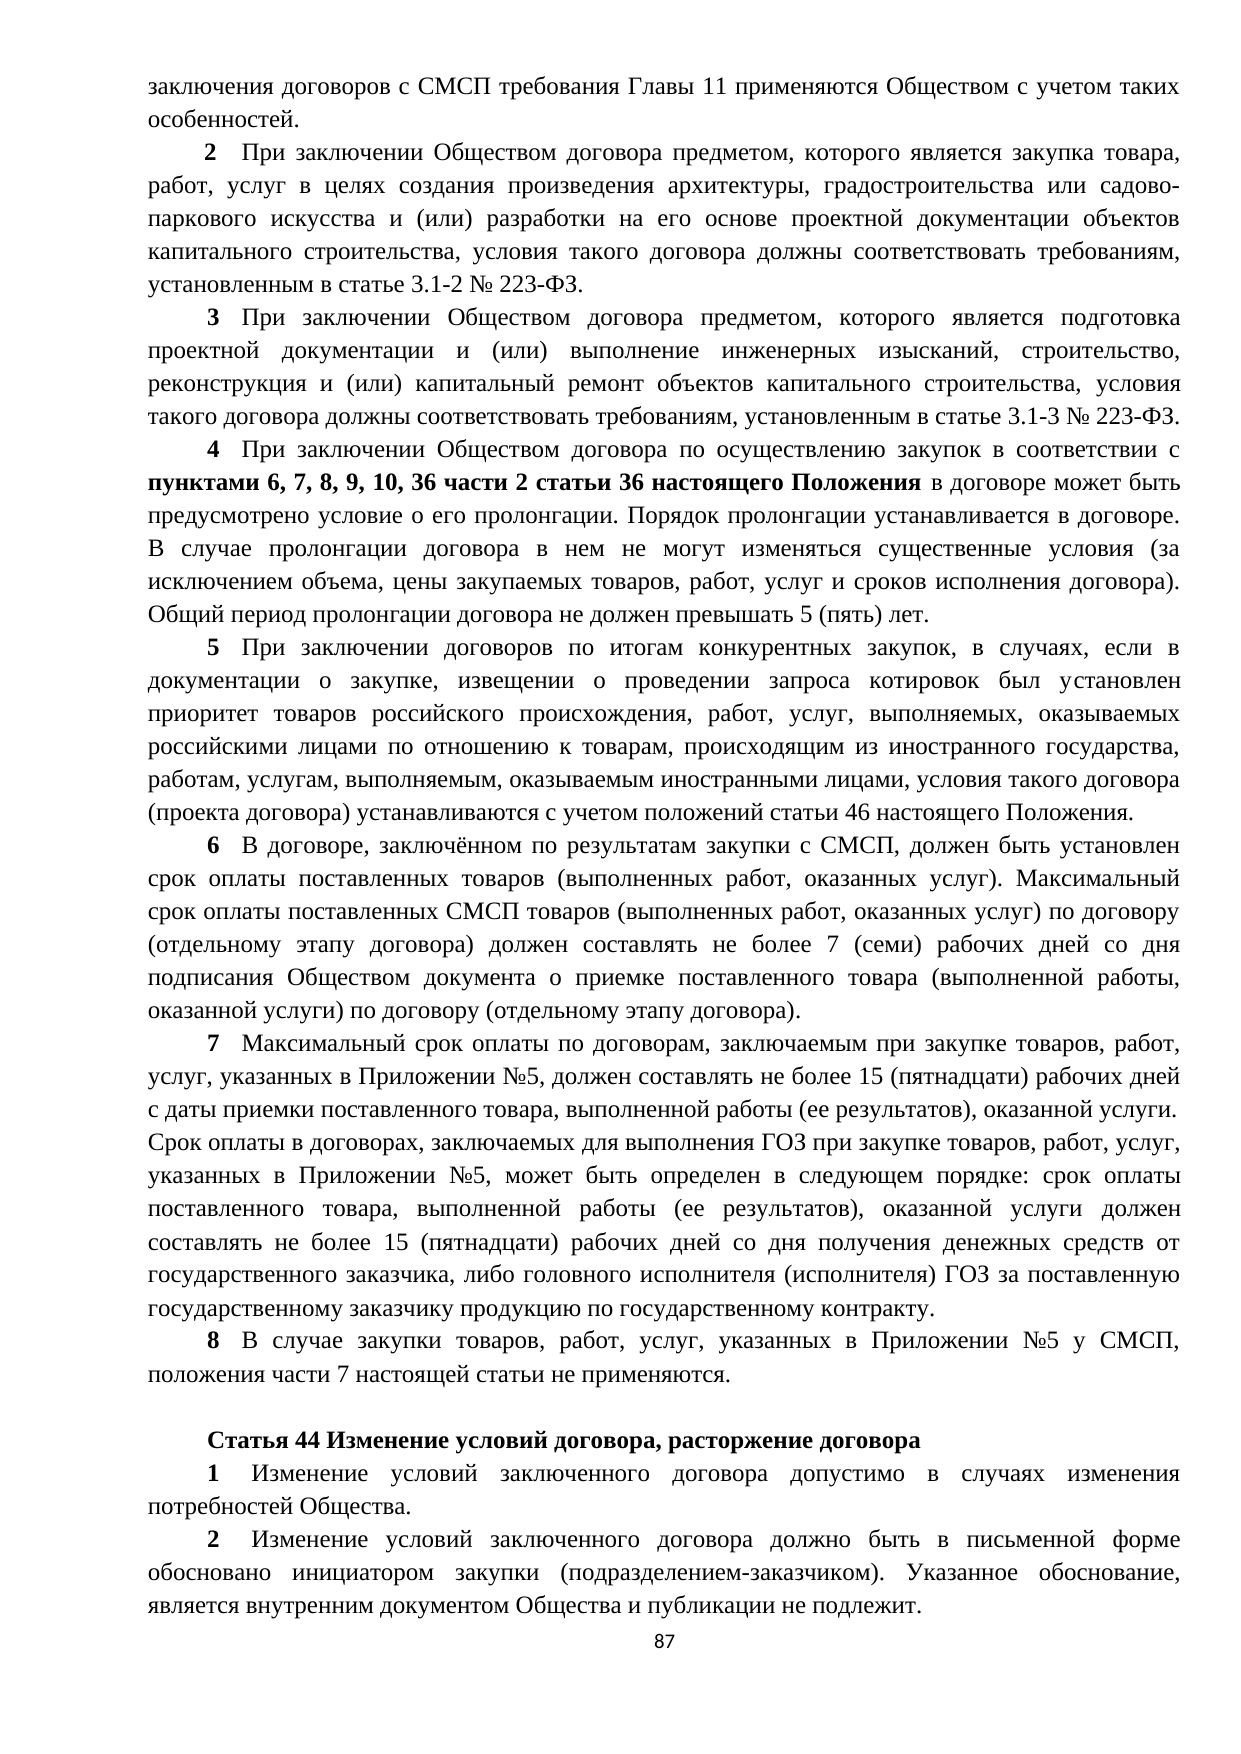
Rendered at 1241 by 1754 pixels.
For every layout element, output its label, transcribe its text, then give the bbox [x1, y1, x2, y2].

list При заключении Обществом договора по осуществлению закупок в соответствии с пунктами 6, 7, 8, 9, 10, 36 части 2 статьи 36 настоящего Положения в договоре может быть предусмотрено условие о его пролонгации. Порядок пролонгации устанавливается в договоре. В случае пролонгации договора в нем не могут изменяться существенные условия (за исключением объема, цены закупаемых товаров, работ, услуг и сроков исполнения договора). Общий период пролонгации договора не должен превышать 5 (пять) лет. [148, 434, 1181, 628]
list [148, 71, 1181, 133]
text Срок оплаты в договорах, заключаемых для выполнения ГОЗ при закупке товаров, работ, услуг, указанных в Приложении №5, может быть определен в следующем порядке: срок оплаты поставленного товара, выполненной работы (ее результатов), оказанной услуги должен составлять не более 15 (пятнадцати) рабочих дней со дня получения денежных средств от государственного заказчика, либо головного исполнителя (исполнителя) ГОЗ за поставленную государственному заказчику продукцию по государственному контракту. [148, 1127, 1181, 1321]
list Изменение условий заключенного договора допустимо в случаях изменения потребностей Общества. [148, 1458, 1181, 1519]
list Изменение условий заключенного договора должно быть в письменной форме обосновано инициатором закупки (подразделением-заказчиком). Указанное обоснование, является внутренним документом Общества и публикации не подлежит. [148, 1524, 1181, 1618]
list В договоре, заключённом по результатам закупки с СМСП, должен быть установлен срок оплаты поставленных товаров (выполненных работ, оказанных услуг). Максимальный срок оплаты поставленных СМСП товаров (выполненных работ, оказанных услуг) по договору (отдельному этапу договора) должен составлять не более 7 (семи) рабочих дней со дня подписания Обществом документа о приемке поставленного товара (выполненной работы, оказанной услуги) по договору (отдельному этапу договора). [148, 830, 1181, 1024]
list Максимальный срок оплаты по договорам, заключаемым при закупке товаров, работ, услуг, указанных в Приложении №5, должен составлять не более 15 (пятнадцати) рабочих дней с даты приемки поставленного товара, выполненной работы (ее результатов), оказанной услуги. [148, 1028, 1181, 1123]
list При заключении договоров по итогам конкурентных закупок, в случаях, если в документации о закупке, извещении о проведении запроса котировок был установлен приоритет товаров российского происхождения, работ, услуг, выполняемых, оказываемых российскими лицами по отношению к товарам, происходящим из иностранного государства, работам, услугам, выполняемым, оказываемым иностранными лицами, условия такого договора (проекта договора) устанавливаются с учетом положений статьи 46 настоящего Положения. [148, 632, 1181, 826]
list В случае закупки товаров, работ, услуг, указанных в Приложении №5 у СМСП, положения части 7 настоящей статьи не применяются. [148, 1326, 1181, 1387]
text Статья 44 Изменение условий договора, расторжение договора [148, 1425, 1181, 1453]
list При заключении Обществом договора предметом, которого является закупка товара, работ, услуг в целях создания произведения архитектуры, градостроительства или садово-паркового искусства и (или) разработки на его основе проектной документации объектов капитального строительства, условия такого договора должны соответствовать требованиям, установленным в статье 3.1-2 № 223-ФЗ. [148, 137, 1181, 298]
list При заключении Обществом договора предметом, которого является подготовка проектной документации и (или) выполнение инженерных изысканий, строительство, реконструкция и (или) капитальный ремонт объектов капитального строительства, условия такого договора должны соответствовать требованиям, установленным в статье 3.1-3 № 223-ФЗ. [148, 302, 1181, 430]
